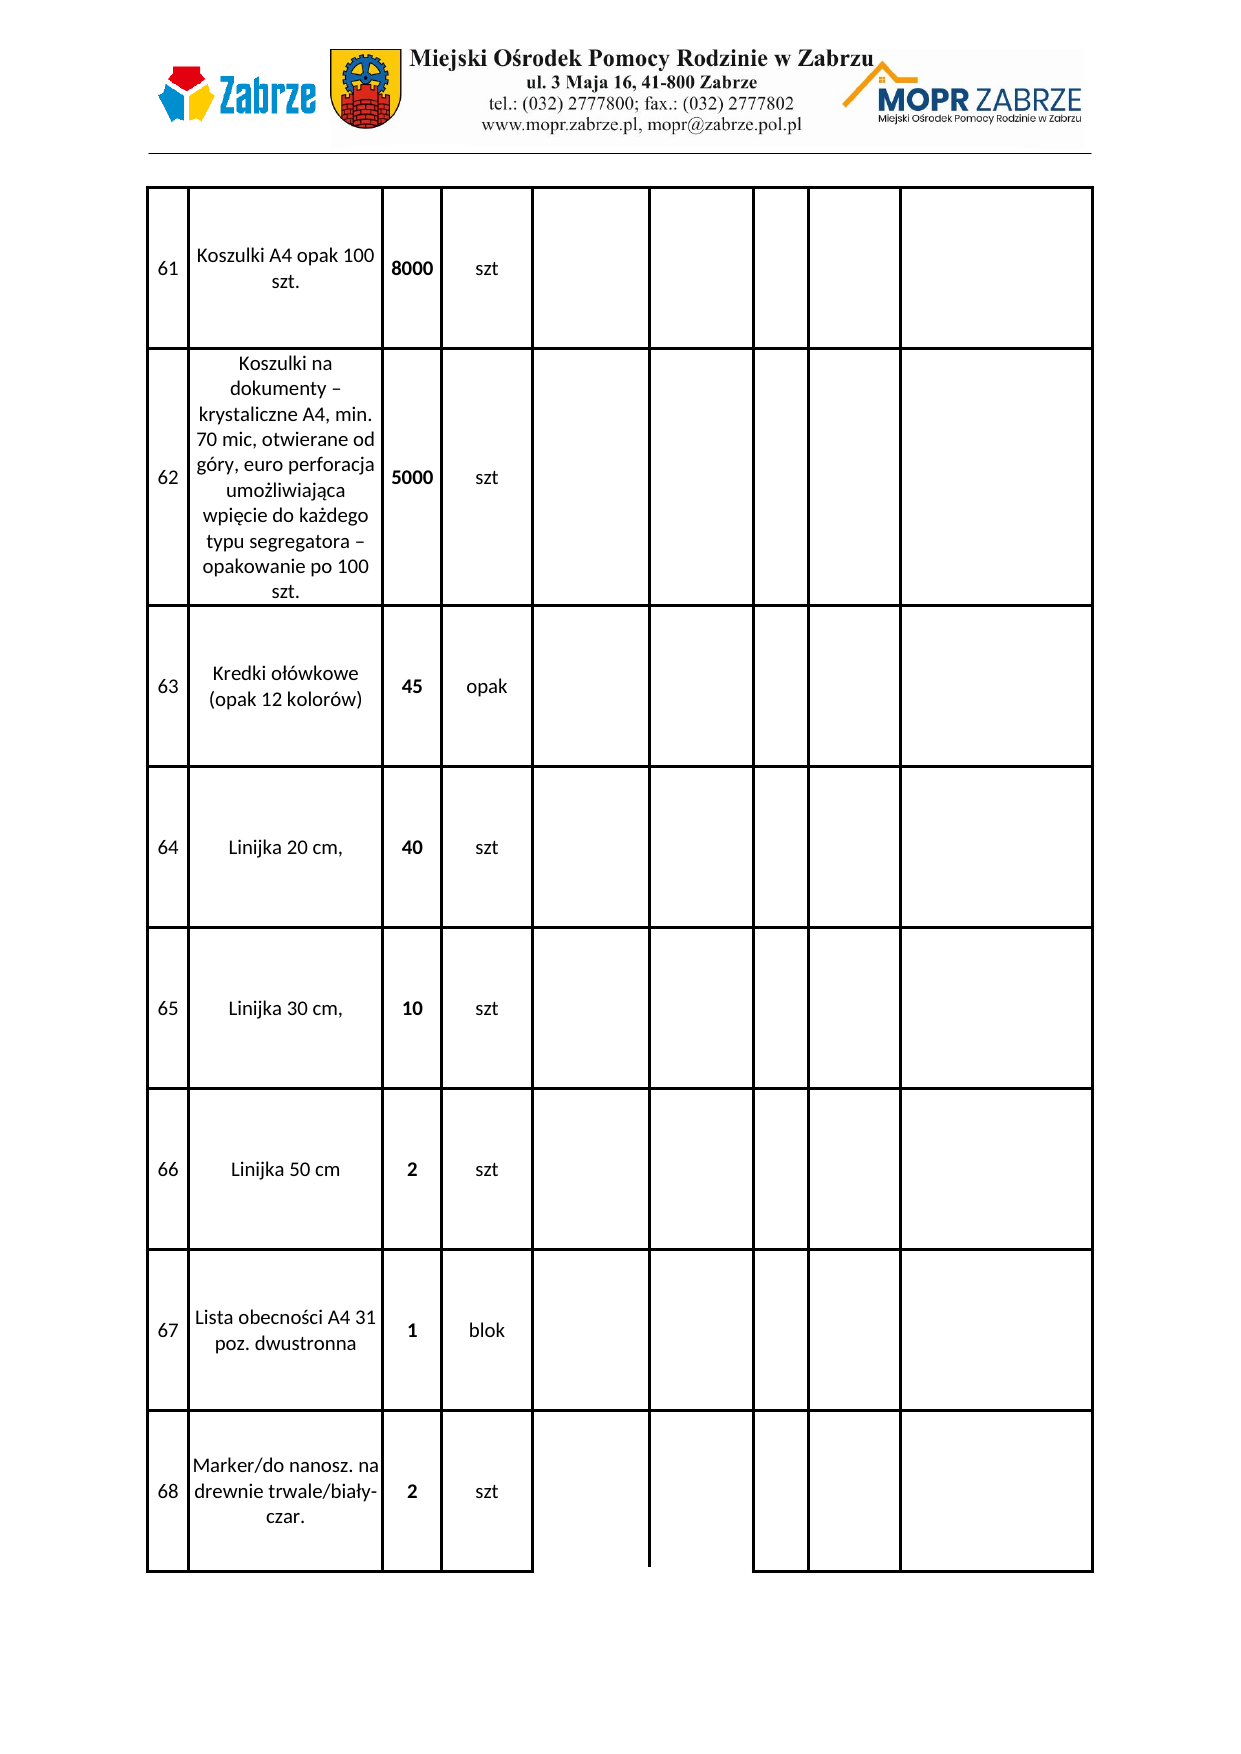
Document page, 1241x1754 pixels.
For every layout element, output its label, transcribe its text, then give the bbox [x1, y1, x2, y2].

table_cell Koszulki A4 opak 100 szt. [190, 189, 381, 347]
table_cell Linijka 20 cm, [190, 768, 381, 926]
table_cell 8000 [384, 189, 440, 347]
table_cell [902, 1412, 1091, 1570]
table_cell 40 [384, 768, 440, 926]
table_cell [534, 1412, 649, 1570]
table_cell [755, 1412, 807, 1570]
table_cell 66 [149, 1090, 187, 1248]
table_cell [810, 929, 899, 1087]
table_cell blok [443, 1251, 531, 1409]
table_cell Lista obecności A4 31 poz. dwustronna [190, 1251, 381, 1409]
picture [147, 44, 1093, 158]
table_cell [534, 768, 648, 926]
table_cell [534, 1090, 648, 1248]
table_cell [810, 350, 899, 604]
table_cell 2 [384, 1090, 440, 1248]
table_cell 67 [149, 1251, 187, 1409]
table_cell [902, 929, 1091, 1087]
table_cell Koszulki na dokumenty – krystaliczne A4, min. 70 mic, otwierane od góry, euro perforacja umożliwiająca wpięcie do każdego typu segregatora – opakowanie po 100 szt. [190, 350, 381, 604]
table_cell [651, 350, 752, 604]
table_cell [755, 929, 807, 1087]
table_cell [755, 1251, 807, 1409]
table_cell 62 [149, 350, 187, 604]
table_cell Kredki ołówkowe (opak 12 kolorów) [190, 607, 381, 765]
table_cell [534, 607, 648, 765]
table_cell 10 [384, 929, 440, 1087]
table_cell szt [443, 768, 531, 926]
table_cell 5000 [384, 350, 440, 604]
table_cell [810, 1412, 899, 1570]
table_cell 65 [149, 929, 187, 1087]
table_cell [755, 1090, 807, 1248]
table_cell [902, 768, 1091, 926]
table_cell [902, 1090, 1091, 1248]
table_cell [755, 350, 807, 604]
table_cell [810, 1090, 899, 1248]
table_cell 2 [384, 1412, 440, 1570]
table_cell 45 [384, 607, 440, 765]
table_cell opak [443, 607, 531, 765]
table_cell [902, 189, 1091, 347]
table_cell [534, 189, 648, 347]
table_cell [810, 607, 899, 765]
table_cell 64 [149, 768, 187, 926]
table_cell [810, 189, 899, 347]
table_cell [810, 1251, 899, 1409]
table_cell Marker/do nanosz. na drewnie trwale/biały-czar. [190, 1412, 381, 1570]
table_cell szt [443, 1412, 531, 1570]
table_cell [755, 607, 807, 765]
table_cell Linijka 50 cm [190, 1090, 381, 1248]
table_cell [651, 189, 752, 347]
table_cell 63 [149, 607, 187, 765]
table_cell [534, 929, 648, 1087]
table_cell [902, 1251, 1091, 1409]
table_cell [902, 607, 1091, 765]
table_cell Linijka 30 cm, [190, 929, 381, 1087]
table_cell [651, 1251, 752, 1409]
table_cell szt [443, 189, 531, 347]
table_cell [651, 929, 752, 1087]
table_cell szt [443, 929, 531, 1087]
table_cell 1 [384, 1251, 440, 1409]
table_cell [651, 607, 752, 765]
table_cell [649, 1412, 752, 1570]
table_cell 61 [149, 189, 187, 347]
table_cell [810, 768, 899, 926]
table_cell [651, 768, 752, 926]
table_cell szt [443, 350, 531, 604]
table_cell [534, 1251, 648, 1409]
table_cell [651, 1090, 752, 1248]
table_cell [755, 768, 807, 926]
table_cell [902, 350, 1091, 604]
table_cell 68 [149, 1412, 187, 1570]
table_cell [755, 189, 807, 347]
table_cell szt [443, 1090, 531, 1248]
table_cell [534, 350, 648, 604]
